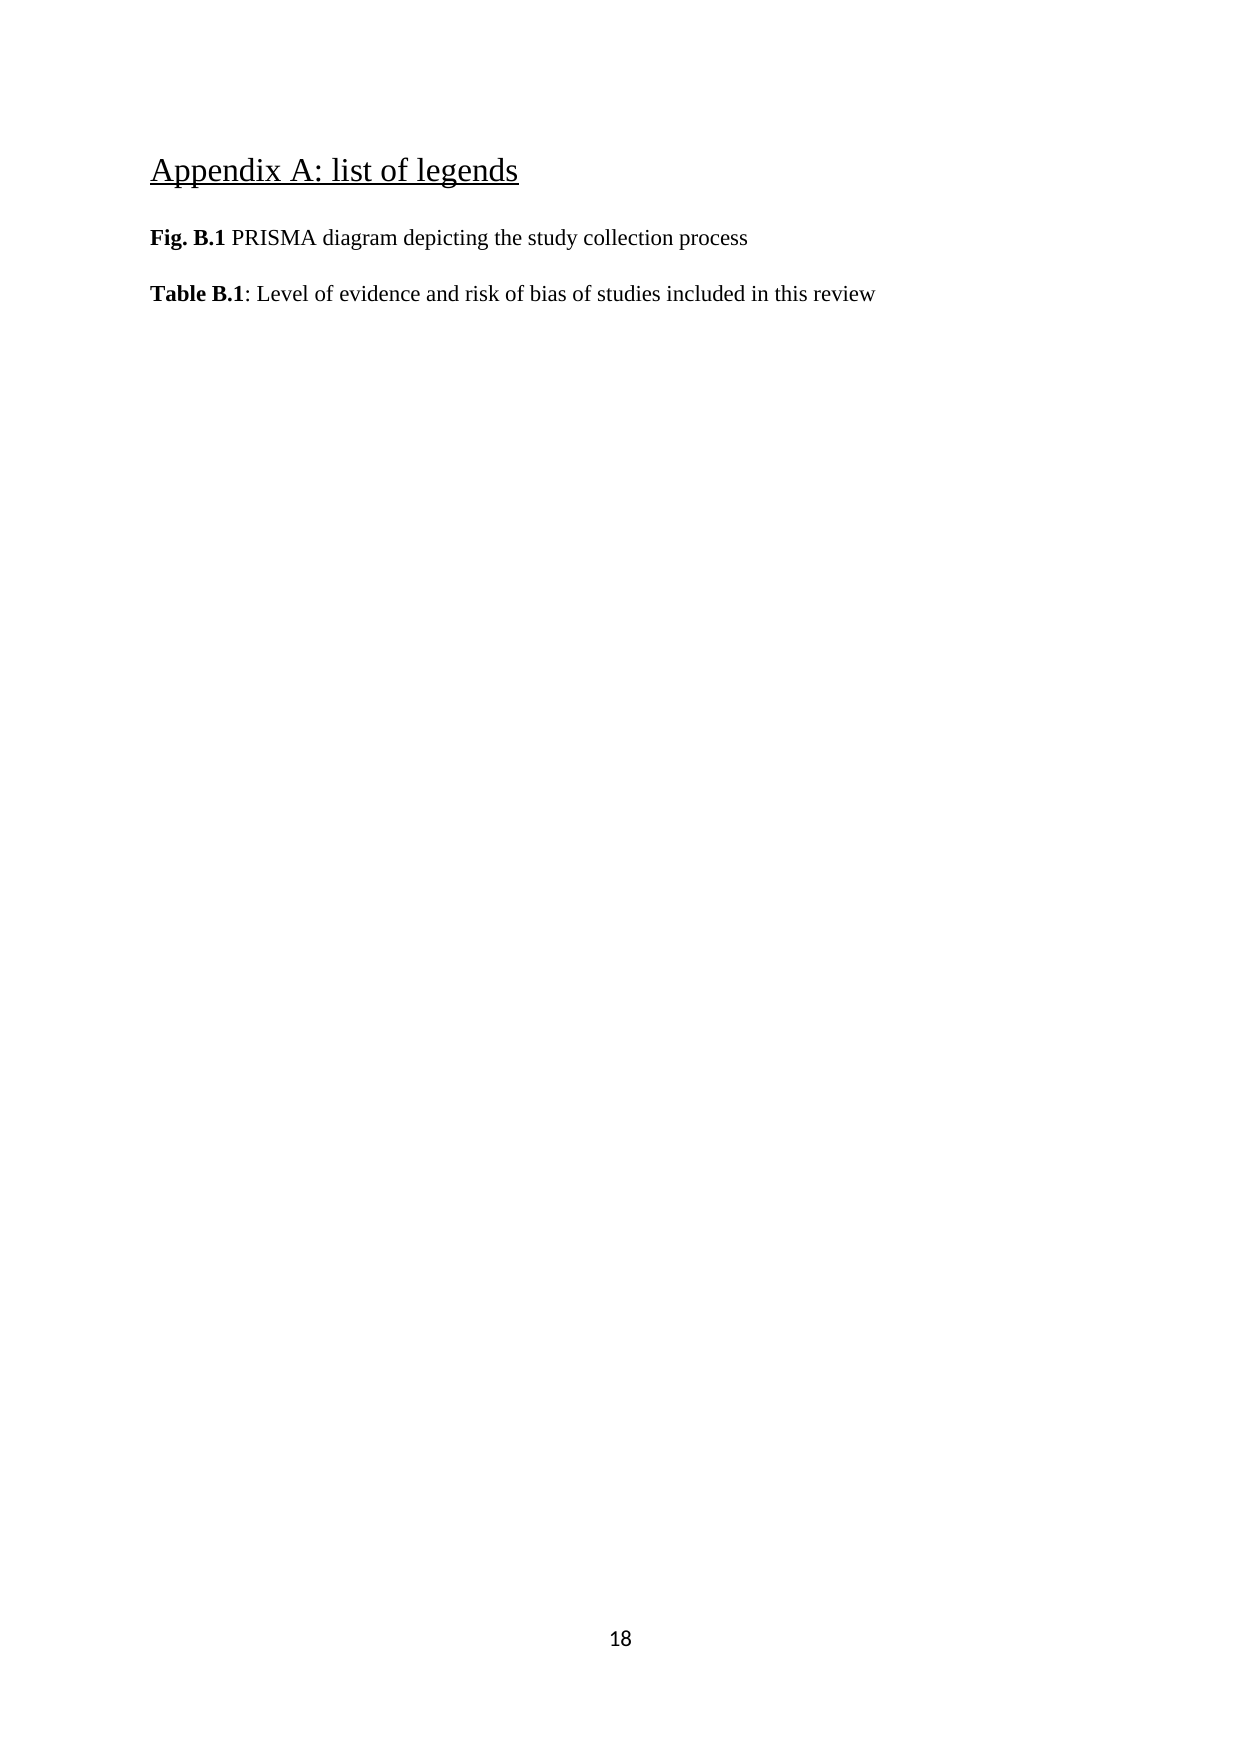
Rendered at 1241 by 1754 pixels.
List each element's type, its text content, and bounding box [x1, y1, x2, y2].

text Fig. B.1 PRISMA diagram depicting the study collection process [150, 224, 1090, 251]
text Appendix A: list of legends [150, 150, 1090, 188]
text Table B.1: Level of evidence and risk of bias of studies included in this review [150, 280, 1090, 307]
